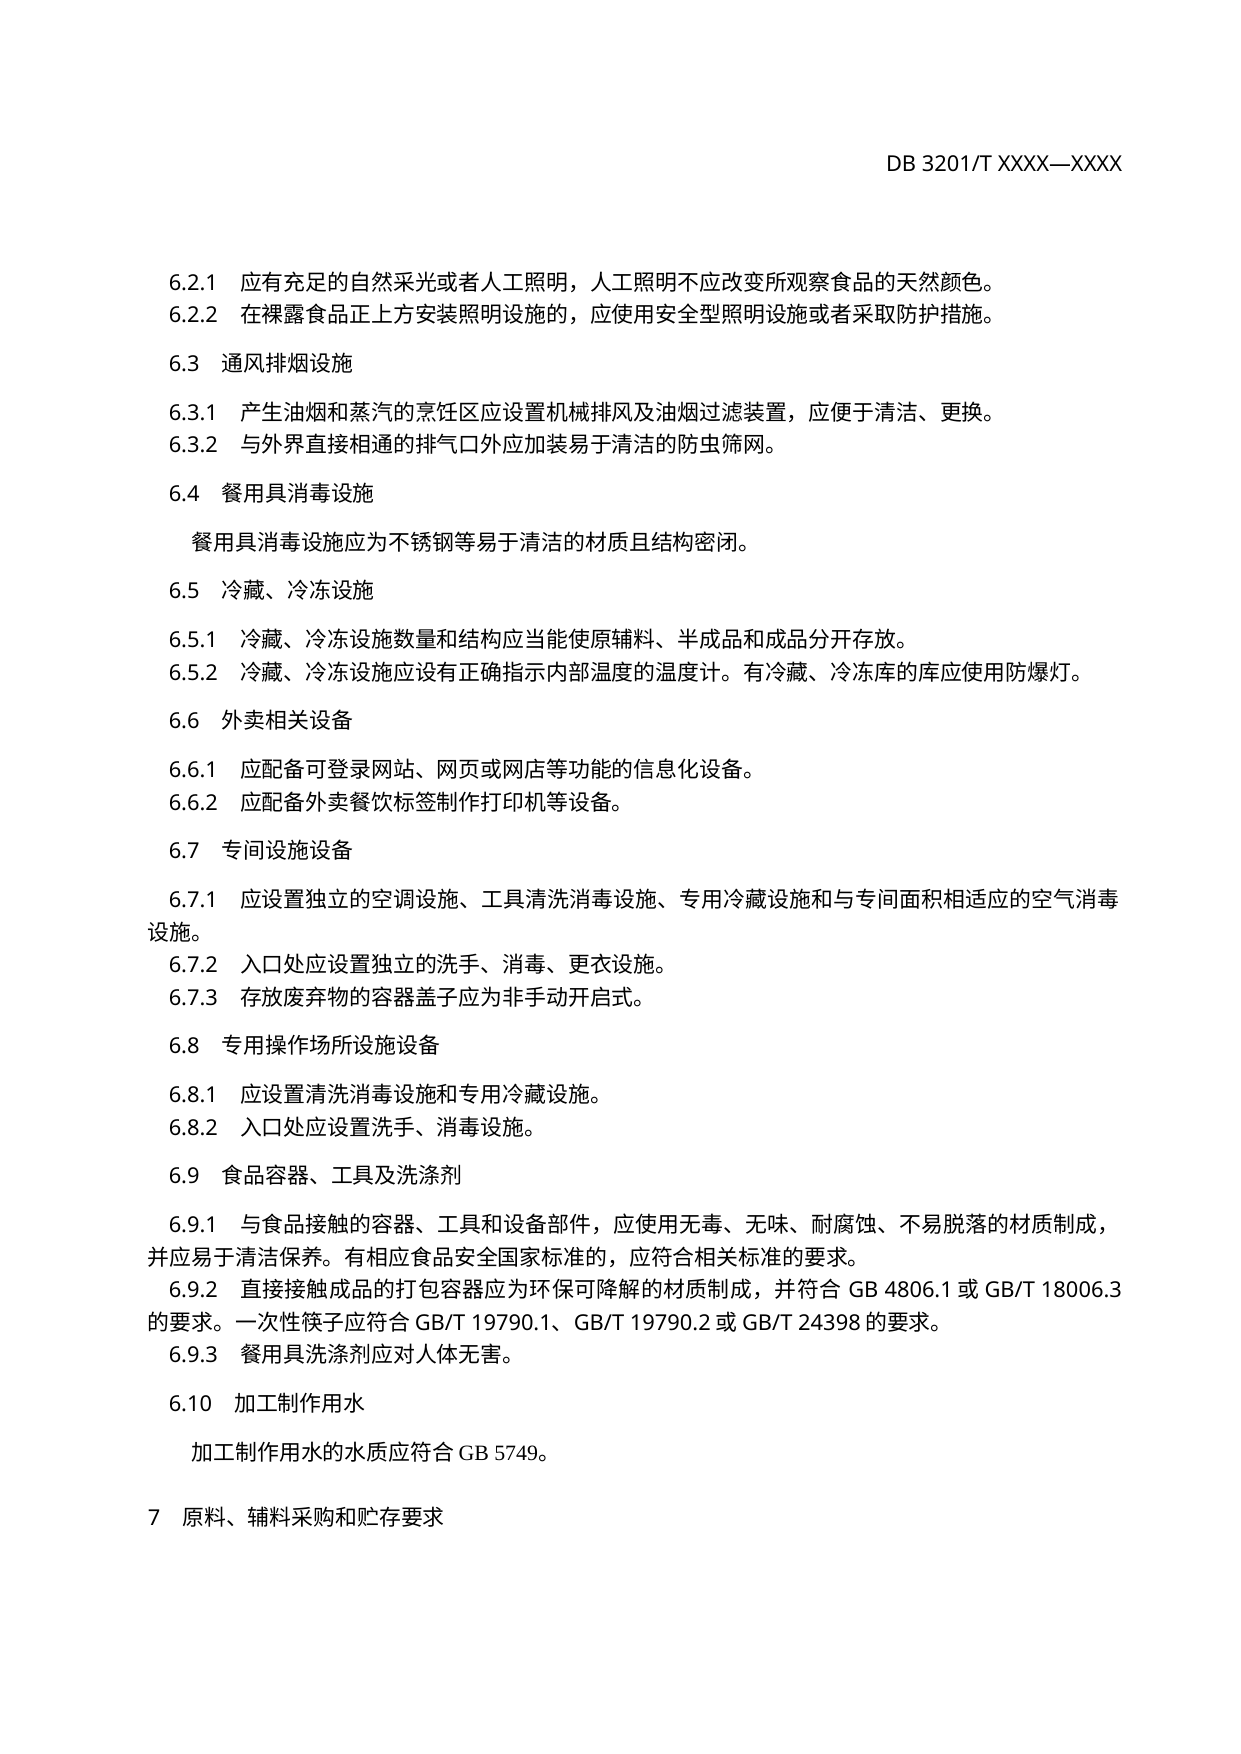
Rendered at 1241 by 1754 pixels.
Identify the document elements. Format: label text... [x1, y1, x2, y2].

text 食品容器、工具及洗涤剂 [148, 1158, 1122, 1191]
text 餐用具洗涤剂应对人体无害。 [148, 1337, 1122, 1369]
text 冷藏、冷冻设施 [148, 573, 1122, 606]
text 入口处应设置独立的洗手、消毒、更衣设施。 [148, 947, 1122, 979]
text 存放废弃物的容器盖子应为非手动开启式。 [148, 979, 1122, 1012]
text 与食品接触的容器、工具和设备部件，应使用无毒、无味、耐腐蚀、不易脱落的材质制成，并应易于清洁保养。有相应食品安全国家标准的，应符合相关标准的要求。 [148, 1207, 1122, 1272]
text 通风排烟设施 [148, 346, 1122, 378]
text 直接接触成品的打包容器应为环保可降解的材质制成，并符合GB 4806.1或GB/T 18006.3的要求。一次性筷子应符合GB/T 19790.1、GB/T 19790.2或 GB/T 24398的要求。 [148, 1272, 1122, 1337]
text 入口处应设置洗手、消毒设施。 [148, 1109, 1122, 1142]
text 冷藏、冷冻设施数量和结构应当能使原辅料、半成品和成品分开存放。 [148, 622, 1122, 654]
text 原料、辅料采购和贮存要求 [148, 1499, 1122, 1532]
text 外卖相关设备 [148, 703, 1122, 736]
text 在裸露食品正上方安装照明设施的，应使用安全型照明设施或者采取防护措施。 [148, 297, 1122, 329]
text 应配备可登录网站、网页或网店等功能的信息化设备。 [148, 752, 1122, 784]
text 专用操作场所设施设备 [148, 1028, 1122, 1061]
text 餐用具消毒设施 [148, 476, 1122, 508]
text 冷藏、冷冻设施应设有正确指示内部温度的温度计。有冷藏、冷冻库的库应使用防爆灯。 [148, 654, 1122, 687]
text 加工制作用水 [148, 1386, 1122, 1418]
text 应设置独立的空调设施、工具清洗消毒设施、专用冷藏设施和与专间面积相适应的空气消毒设施。 [148, 882, 1122, 947]
text 产生油烟和蒸汽的烹饪区应设置机械排风及油烟过滤装置，应便于清洁、更换。 [148, 394, 1122, 427]
text 应设置清洗消毒设施和专用冷藏设施。 [148, 1077, 1122, 1109]
text 专间设施设备 [148, 833, 1122, 866]
text 与外界直接相通的排气口外应加装易于清洁的防虫筛网。 [148, 427, 1122, 459]
text 应配备外卖餐饮标签制作打印机等设备。 [148, 784, 1122, 817]
text 餐用具消毒设施应为不锈钢等易于清洁的材质且结构密闭。 [148, 524, 1122, 557]
text 加工制作用水的水质应符合GB 5749。 [148, 1434, 1122, 1467]
text 应有充足的自然采光或者人工照明，人工照明不应改变所观察食品的天然颜色。 [148, 264, 1122, 297]
